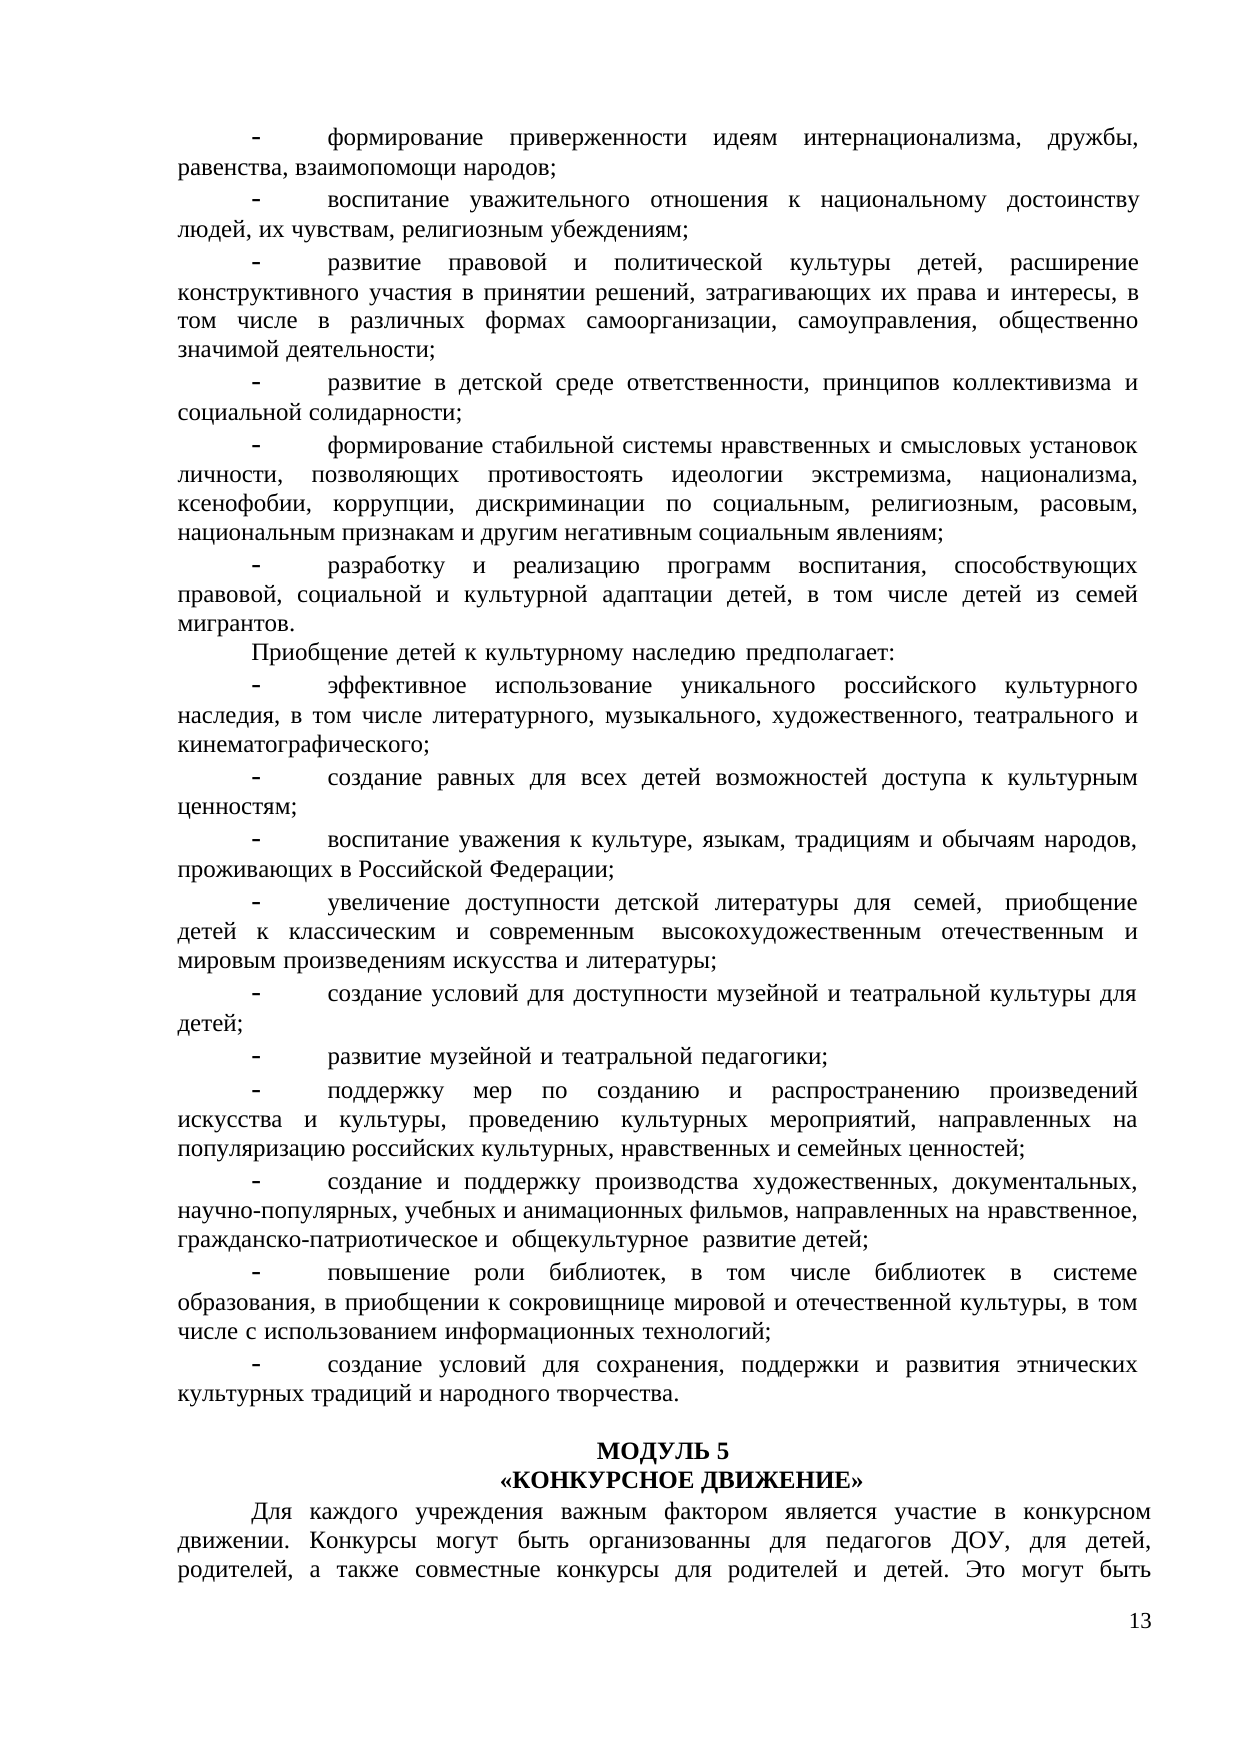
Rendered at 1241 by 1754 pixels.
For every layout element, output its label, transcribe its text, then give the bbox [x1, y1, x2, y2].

list Приобщение детей к культурному наследию предполагает: [251, 637, 1138, 666]
list развитие правовой и политической культуры детей, расширение конструктивного участия в принятии решений, затрагивающих их права и интересы, в том числе в различных формах самоорганизации, самоуправления, общественно значимой деятельности; [177, 243, 1139, 363]
list увеличение доступности детской литературы для семей, приобщение детей к классическим и современным высокохудожественным отечественным и мировым произведениям искусства и литературы; [177, 883, 1138, 974]
list повышение роли библиотек, в том числе библиотек в системе образования, в приобщении к сокровищнице мировой и отечественной культуры, в том числе с использованием информационных технологий; [177, 1253, 1138, 1344]
list создание и поддержку производства художественных, документальных, научно-популярных, учебных и анимационных фильмов, направленных на нравственное, гражданско-патриотическое и общекультурное развитие детей; [177, 1162, 1138, 1253]
list эффективное использование уникального российского культурного наследия, в том числе литературного, музыкального, художественного, театрального и кинематографического; [177, 666, 1138, 757]
list развитие музейной и театральной педагогики; [177, 1037, 1138, 1070]
list «КОНКУРСНОЕ ДВИЖЕНИЕ» [177, 1465, 1148, 1494]
list воспитание уважения к культуре, языкам, традициям и обычаям народов, проживающих в Российской Федерации; [177, 820, 1138, 883]
list формирование приверженности идеям интернационализма, дружбы, равенства, взаимопомощи народов; [177, 118, 1138, 180]
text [177, 1496, 1151, 1582]
list воспитание уважительного отношения к национальному достоинству людей, их чувствам, религиозным убеждениям; [177, 181, 1140, 243]
list создание условий для доступности музейной и театральной культуры для детей; [177, 974, 1138, 1037]
list развитие в детской среде ответственности, принципов коллективизма и социальной солидарности; [177, 363, 1138, 426]
list создание равных для всех детей возможностей доступа к культурным ценностям; [177, 758, 1138, 820]
list МОДУЛЬ 5 [177, 1436, 1148, 1465]
list разработку и реализацию программ воспитания, способствующих правовой, социальной и культурной адаптации детей, в том числе детей из семей мигрантов. [177, 546, 1138, 637]
list создание условий для сохранения, поддержки и развития этнических культурных традиций и народного творчества. [177, 1345, 1138, 1407]
list поддержку мер по созданию и распространению произведений искусства и культуры, проведению культурных мероприятий, направленных на популяризацию российских культурных, нравственных и семейных ценностей; [177, 1071, 1138, 1162]
list формирование стабильной системы нравственных и смысловых установок личности, позволяющих противостоять идеологии экстремизма, национализма, ксенофобии, коррупции, дискриминации по социальным, религиозным, расовым, национальным признакам и другим негативным социальным явлениям; [177, 426, 1138, 546]
